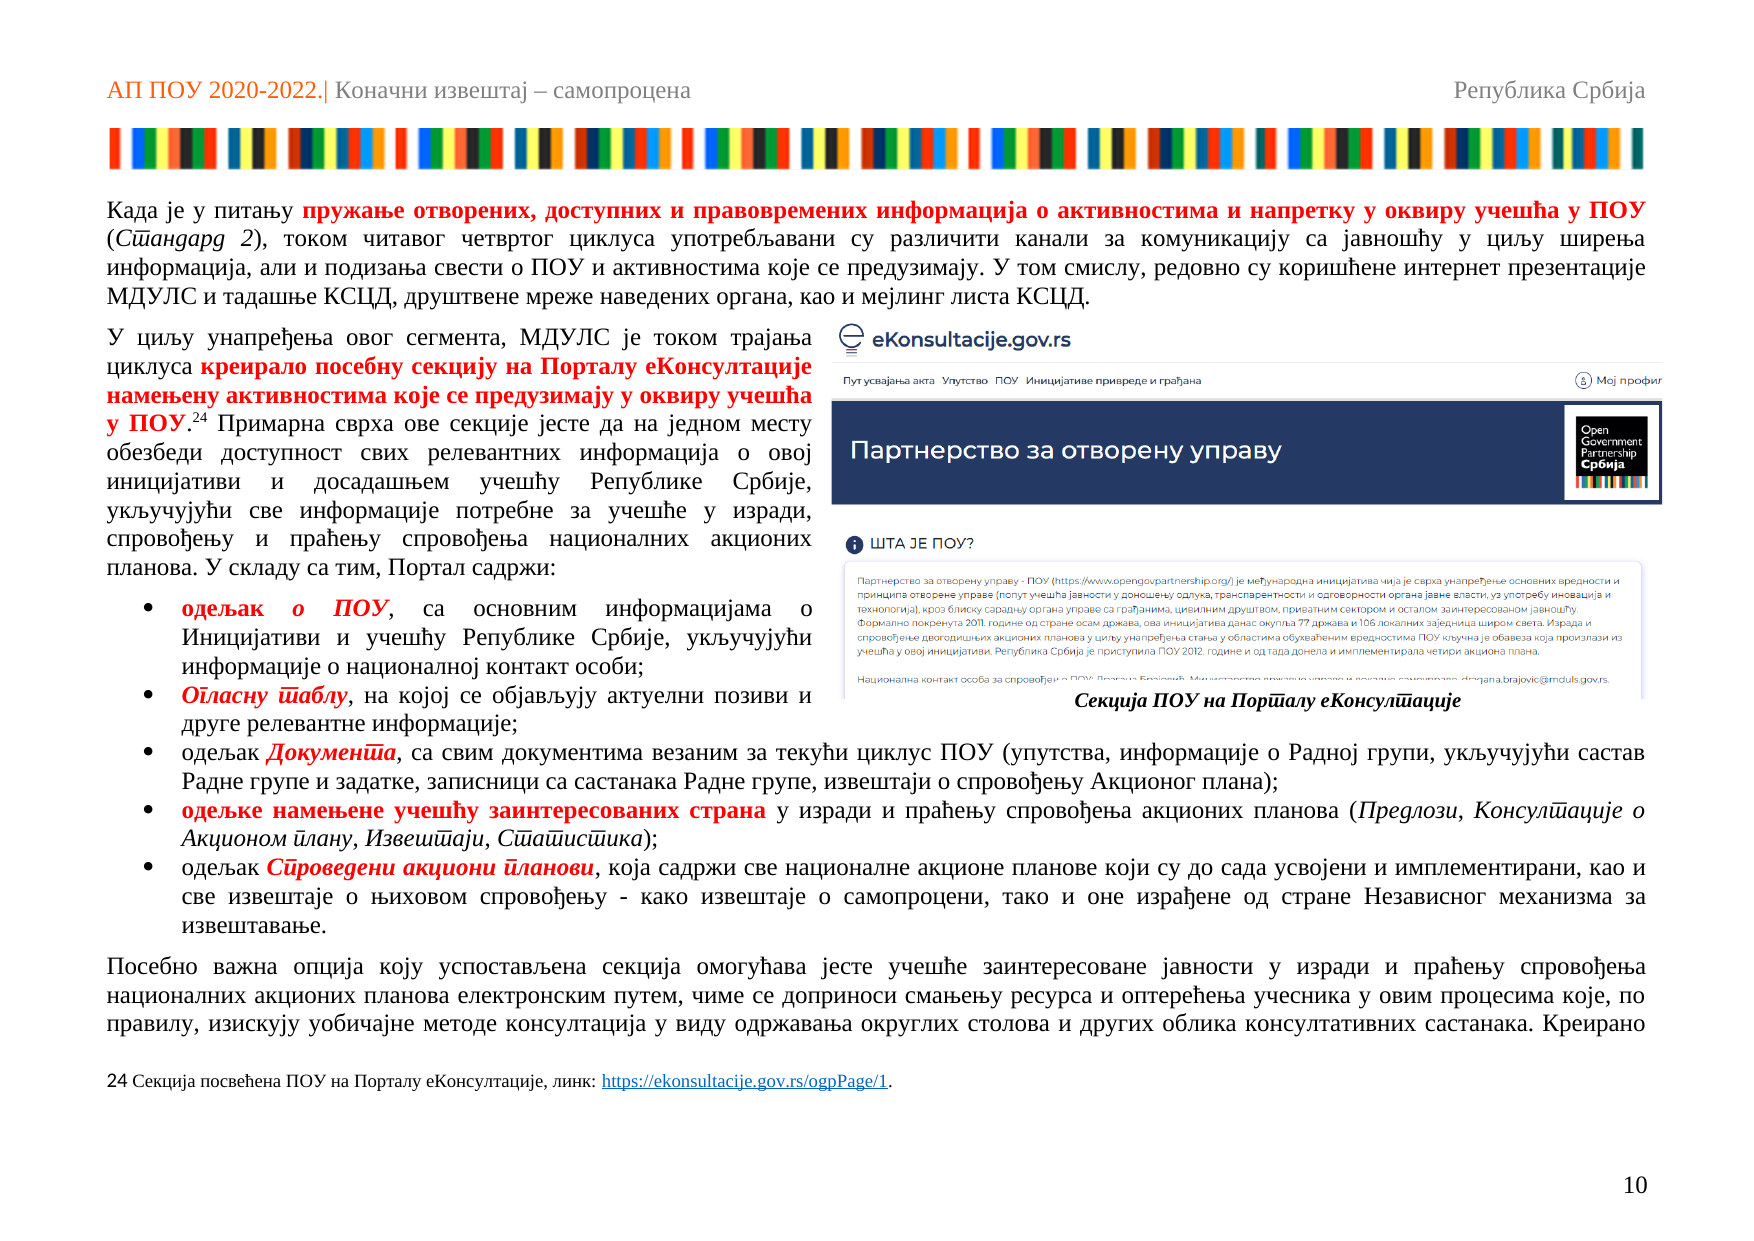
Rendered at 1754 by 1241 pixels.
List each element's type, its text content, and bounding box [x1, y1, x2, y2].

picture [831, 323, 1663, 699]
text Када је у питању пружање отворених, доступних и правовремених информација о активностима и напретку у оквиру учешћа у ПОУ (Стандард 2), током читавог четвртог циклуса употребљавани су различити канали за комуникацију са јавношћу у циљу ширења информација, али и подизања свести о ПОУ и активностима које се предузимају. У том смислу, редовно су коришћене интернет презентације МДУЛС и тадашње КСЦД, друштвене мреже наведених органа, као и мејлинг листа КСЦД. [106, 195, 1648, 310]
list одељак о ПОУ, са основним информацијама о Иницијативи и учешћу Републике Србије, укључујући информације о националној контакт особи; [144, 593, 831, 680]
list одељак Документа, са свим документима везаним за текући циклус ПОУ (упутства, информације о Радној групи, укључујући састав Радне групе и задатке, записници са састанака Радне групе, извештаји о спровођењу Акционог плана); [144, 737, 1648, 795]
list одељак Спроведени акциони планови, која садржи све националне акционе планове који су до сада усвојени и имплементирани, као и све извештаје о њиховом спровођењу - како извештаје о самопроцени, тако и оне израђене од стране Независног механизма за извештавање. [144, 852, 1648, 938]
list Огласну таблу, на којој се објављују актуелни позиви и друге релевантне информације; [144, 680, 1648, 737]
picture [109, 128, 1645, 171]
list одељке намењене учешћу заинтересованих страна у изради и праћењу спровођења акционих планова (Предлози, Консултације о Акционом плану, Извештаји, Статистика); [144, 795, 1648, 852]
text У циљу унапређења овог сегмента, МДУЛС је током трајања циклуса креирало посебну секцију на Порталу еКонсултације намењену активностима које се предузимају у оквиру учешћа у ПОУ. Примарна сврха ове секције јесте да на једном месту обезбеди доступност свих релевантних информација о овој иницијативи и досадашњем учешћу Републике Србије, укључујући све информације потребне за учешће у изради, спровођењу и праћењу спровођења националних акционих планова. У складу са тим, Портал садржи: [106, 322, 1648, 581]
